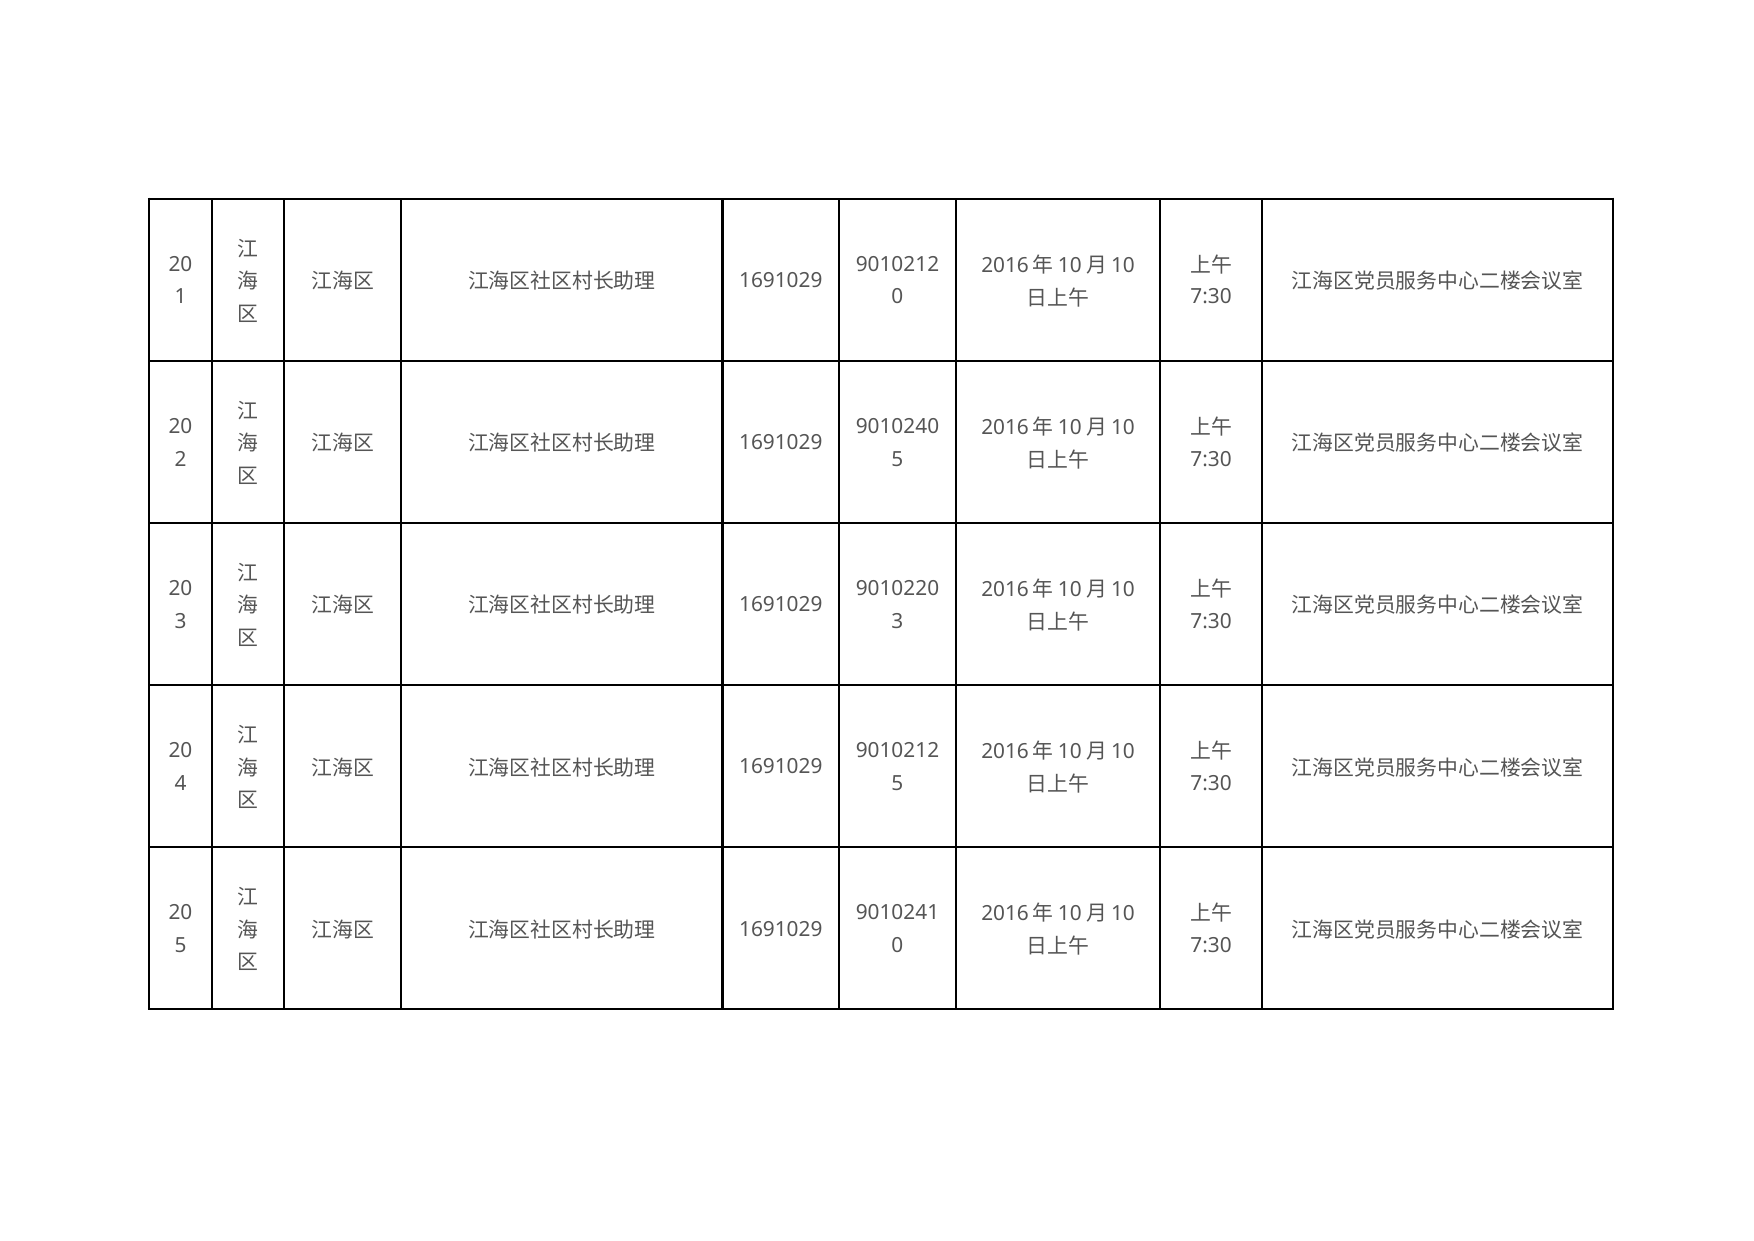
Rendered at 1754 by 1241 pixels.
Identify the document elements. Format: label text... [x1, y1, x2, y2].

table_cell 江海区 [213, 200, 283, 360]
table_cell 江海区 [213, 848, 283, 1008]
table_cell 江海区 [285, 200, 400, 360]
table_cell 江海区社区村长助理 [402, 686, 721, 846]
table_cell 203 [150, 524, 211, 684]
table_cell 90102405 [840, 362, 955, 522]
table_cell 江海区党员服务中心二楼会议室 [1263, 686, 1612, 846]
table_cell 202 [150, 362, 211, 522]
table_cell 2016年10月10日上午 [957, 362, 1159, 522]
table_cell 江海区社区村长助理 [402, 524, 721, 684]
table_cell 90102203 [840, 524, 955, 684]
table_cell 江海区 [285, 524, 400, 684]
table_cell 江海区社区村长助理 [402, 848, 721, 1008]
table_cell 201 [150, 200, 211, 360]
table_cell 江海区 [285, 362, 400, 522]
table_cell 1691029 [724, 524, 838, 684]
table_cell 江海区社区村长助理 [402, 200, 721, 360]
table_cell 江海区党员服务中心二楼会议室 [1263, 362, 1612, 522]
table_cell 1691029 [724, 362, 838, 522]
table_cell 江海区 [285, 686, 400, 846]
table_cell 90102125 [840, 686, 955, 846]
table_cell 90102120 [840, 200, 955, 360]
table_cell 上午7:30 [1161, 200, 1261, 360]
table_cell 204 [150, 686, 211, 846]
table_cell 1691029 [724, 686, 838, 846]
table_cell 江海区党员服务中心二楼会议室 [1263, 848, 1612, 1008]
table_cell 上午7:30 [1161, 686, 1261, 846]
table_cell 上午7:30 [1161, 362, 1261, 522]
table_cell 1691029 [724, 848, 838, 1008]
table_cell 江海区社区村长助理 [402, 362, 721, 522]
table_cell 江海区 [213, 524, 283, 684]
table_cell 2016年10月10日上午 [957, 524, 1159, 684]
table_cell 上午7:30 [1161, 524, 1261, 684]
table_cell 江海区党员服务中心二楼会议室 [1263, 200, 1612, 360]
table_cell 2016年10月10日上午 [957, 686, 1159, 846]
table_cell 2016年10月10日上午 [957, 848, 1159, 1008]
table_cell 205 [150, 848, 211, 1008]
table_cell 江海区 [213, 686, 283, 846]
table_cell 江海区党员服务中心二楼会议室 [1263, 524, 1612, 684]
table_cell 1691029 [724, 200, 838, 360]
table_cell 上午7:30 [1161, 848, 1261, 1008]
table_cell 2016年10月10日上午 [957, 200, 1159, 360]
table_cell 90102410 [840, 848, 955, 1008]
table_cell 江海区 [213, 362, 283, 522]
table_cell 江海区 [285, 848, 400, 1008]
